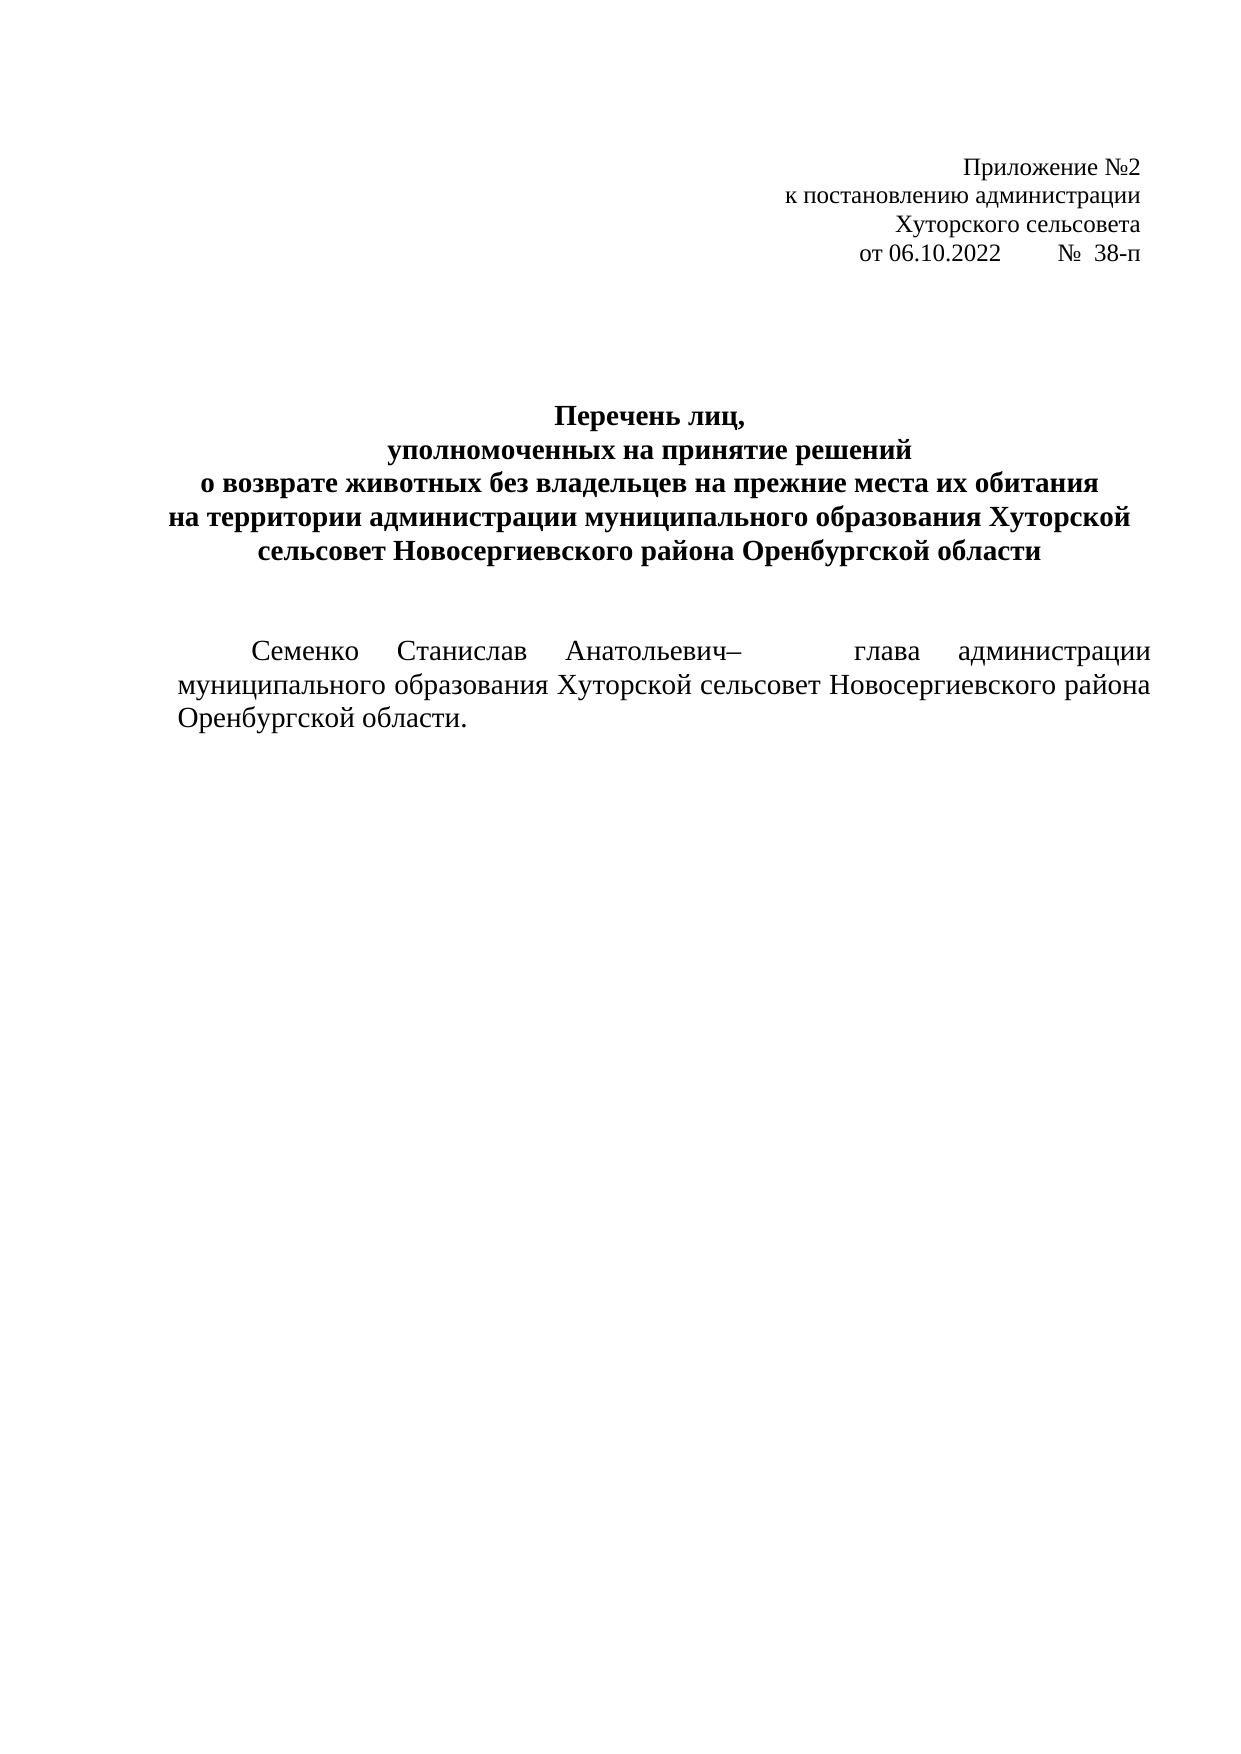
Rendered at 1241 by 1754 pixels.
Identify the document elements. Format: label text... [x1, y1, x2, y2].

table_header Приложение №2 к постановлению администрации Хуторского сельсовета от 06.10.2022 № 38-п [711, 152, 1152, 267]
text уполномоченных на принятие решений [148, 432, 1152, 466]
text Перечень лиц, [148, 398, 1152, 432]
text на территории администрации муниципального образования Хуторской сельсовет Новосергиевского района Оренбургской области [148, 499, 1152, 566]
text Семенко Станислав Анатольевич– глава администрации муниципального образования Хуторской сельсовет Новосергиевского района Оренбургской области. [177, 633, 1152, 734]
text о возврате животных без владельцев на прежние места их обитания [148, 466, 1152, 499]
